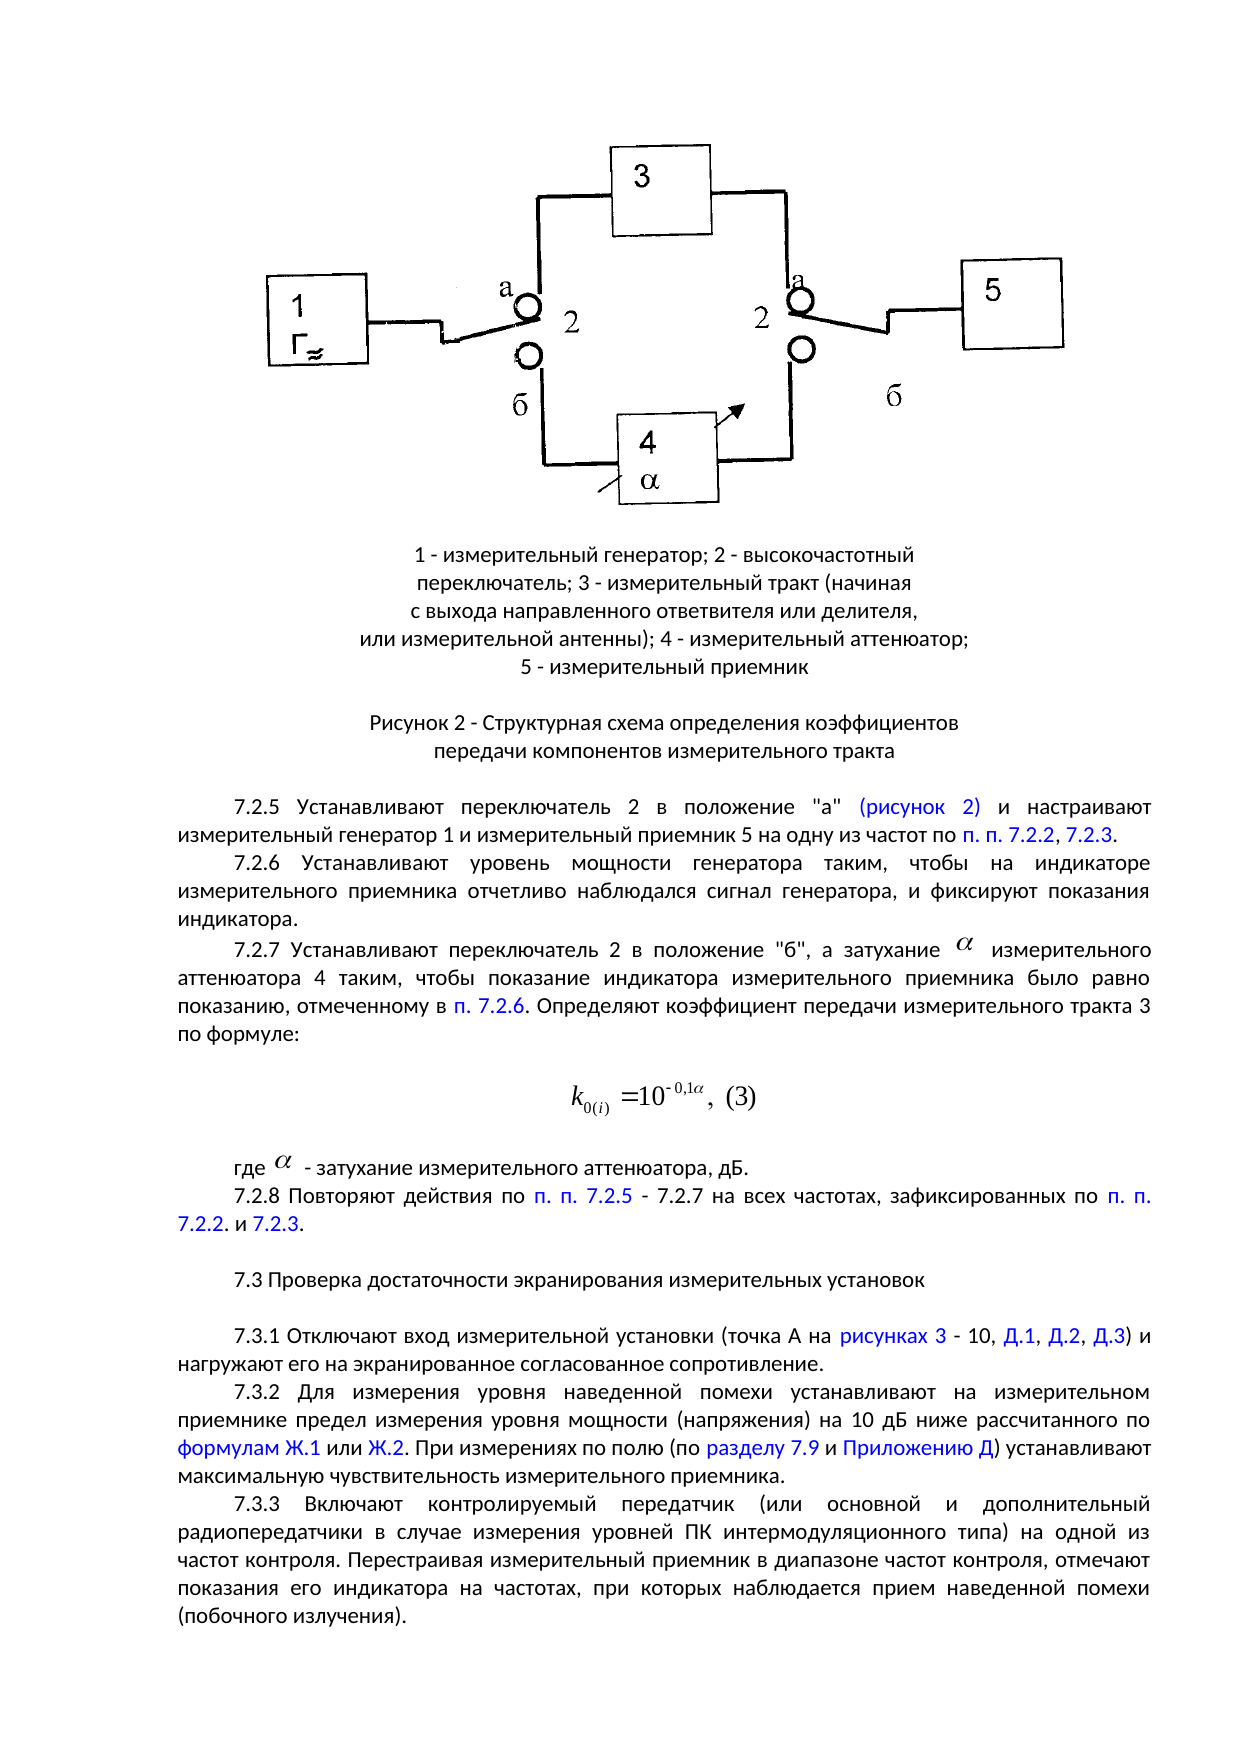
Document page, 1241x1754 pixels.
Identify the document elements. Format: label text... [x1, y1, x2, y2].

text 1 - измерительный генератор; 2 - высокочастотный [177, 540, 1152, 568]
text 7.2.6 Устанавливают уровень мощности генератора таким, чтобы на индикаторе измерительного приемника отчетливо наблюдался сигнал генератора, и фиксируют показания индикатора. [177, 848, 1152, 932]
text передачи компонентов измерительного тракта [177, 736, 1152, 764]
text 7.3 Проверка достаточности экранирования измерительных установок [177, 1265, 1152, 1293]
text с выхода направленного ответвителя или делителя, [177, 596, 1152, 624]
text 7.3.2 Для измерения уровня наведенной помехи устанавливают на измерительном приемнике предел измерения уровня мощности (напряжения) на 10 дБ ниже рассчитанного по формулам Ж.1 или Ж.2. При измерениях по полю (по разделу 7.9 и Приложению Д) устанавливают максимальную чувствительность измерительного приемника. [177, 1377, 1152, 1489]
text Рисунок 2 - Структурная схема определения коэффициентов [177, 708, 1152, 736]
text или измерительной антенны); 4 - измерительный аттенюатор; [177, 624, 1152, 652]
text 7.3.1 Отключают вход измерительной установки (точка А на рисунках 3 - 10, Д.1, Д.2, Д.3) и нагружают его на экранированное согласованное сопротивление. [177, 1321, 1152, 1377]
text 7.2.5 Устанавливают переключатель 2 в положение "а" (рисунок 2) и настраивают измерительный генератор 1 и измерительный приемник 5 на одну из частот по п. п. 7.2.2, 7.2.3. [177, 792, 1152, 848]
text переключатель; 3 - измерительный тракт (начиная [177, 568, 1152, 596]
picture [236, 118, 1093, 540]
text 7.2.8 Повторяют действия по п. п. 7.2.5 - 7.2.7 на всех частотах, зафиксированных по п. п. 7.2.2. и 7.2.3. [177, 1181, 1152, 1237]
text 7.2.7 Устанавливают переключатель 2 в положение "б", а затухание измерительного аттенюатора 4 таким, чтобы показание индикатора измерительного приемника было равно показанию, отмеченному в п. 7.2.6. Определяют коэффициент передачи измерительного тракта 3 по формуле: [177, 932, 1152, 1047]
text 7.3.3 Включают контролируемый передатчик (или основной и дополнительный радиопередатчики в случае измерения уровней ПК интермодуляционного типа) на одной из частот контроля. Перестраивая измерительный приемник в диапазоне частот контроля, отмечают показания его индикатора на частотах, при которых наблюдается прием наведенной помехи (побочного излучения). [177, 1489, 1152, 1629]
text где - затухание измерительного аттенюатора, дБ. [177, 1150, 1152, 1181]
text 5 - измерительный приемник [177, 652, 1152, 680]
